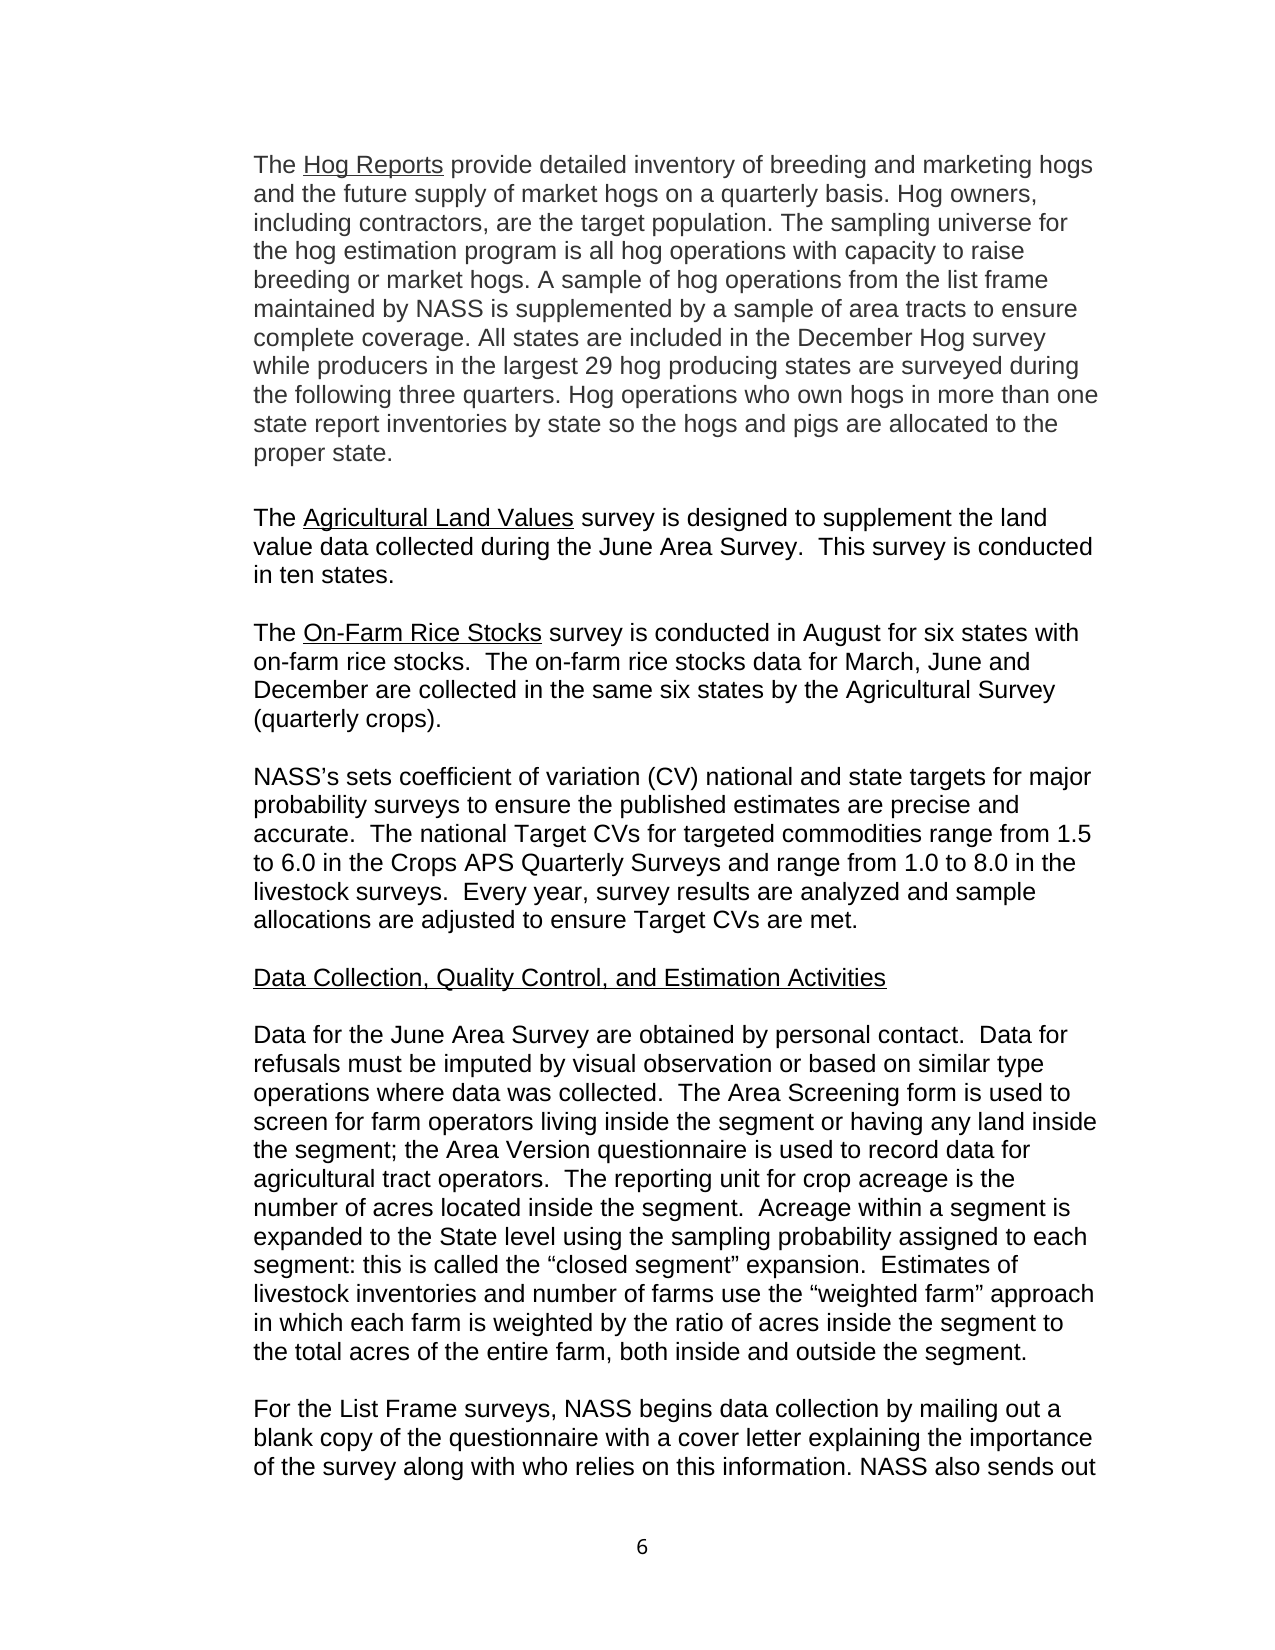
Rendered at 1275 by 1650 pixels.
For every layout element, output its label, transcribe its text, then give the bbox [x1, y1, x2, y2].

text Data Collection, Quality Control, and Estimation Activities [253, 963, 1106, 992]
text Data for the June Area Survey are obtained by personal contact. Data for refusals must be imputed by visual observation or based on similar type operations where data was collected. The Area Screening form is used to screen for farm operators living inside the segment or having any land inside the segment; the Area Version questionnaire is used to record data for agricultural tract operators. The reporting unit for crop acreage is the number of acres located inside the segment. Acreage within a segment is expanded to the State level using the sampling probability assigned to each segment: this is called the “closed segment” expansion. Estimates of livestock inventories and number of farms use the “weighted farm” approach in which each farm is weighted by the ratio of acres inside the segment to the total acres of the entire farm, both inside and outside the segment. [253, 1020, 1106, 1365]
text The Hog Reports provide detailed inventory of breeding and marketing hogs and the future supply of market hogs on a quarterly basis. Hog owners, including contractors, are the target population. The sampling universe for the hog estimation program is all hog operations with capacity to raise breeding or market hogs. A sample of hog operations from the list frame maintained by NASS is supplemented by a sample of area tracts to ensure complete coverage. All states are included in the December Hog survey while producers in the largest 29 hog producing states are surveyed during the following three quarters. Hog operations who own hogs in more than one state report inventories by state so the hogs and pigs are allocated to the proper state. [253, 150, 1106, 466]
text NASS’s sets coefficient of variation (CV) national and state targets for major probability surveys to ensure the published estimates are precise and accurate. The national Target CVs for targeted commodities range from 1.5 to 6.0 in the Crops APS Quarterly Surveys and range from 1.0 to 8.0 in the livestock surveys. Every year, survey results are analyzed and sample allocations are adjusted to ensure Target CVs are met. [253, 762, 1106, 934]
text The On-Farm Rice Stocks survey is conducted in August for six states with on-farm rice stocks. The on-farm rice stocks data for March, June and December are collected in the same six states by the Agricultural Survey (quarterly crops). [253, 618, 1106, 733]
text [253, 1394, 1106, 1480]
text The Agricultural Land Values survey is designed to supplement the land value data collected during the June Area Survey. This survey is conducted in ten states. [253, 503, 1106, 589]
